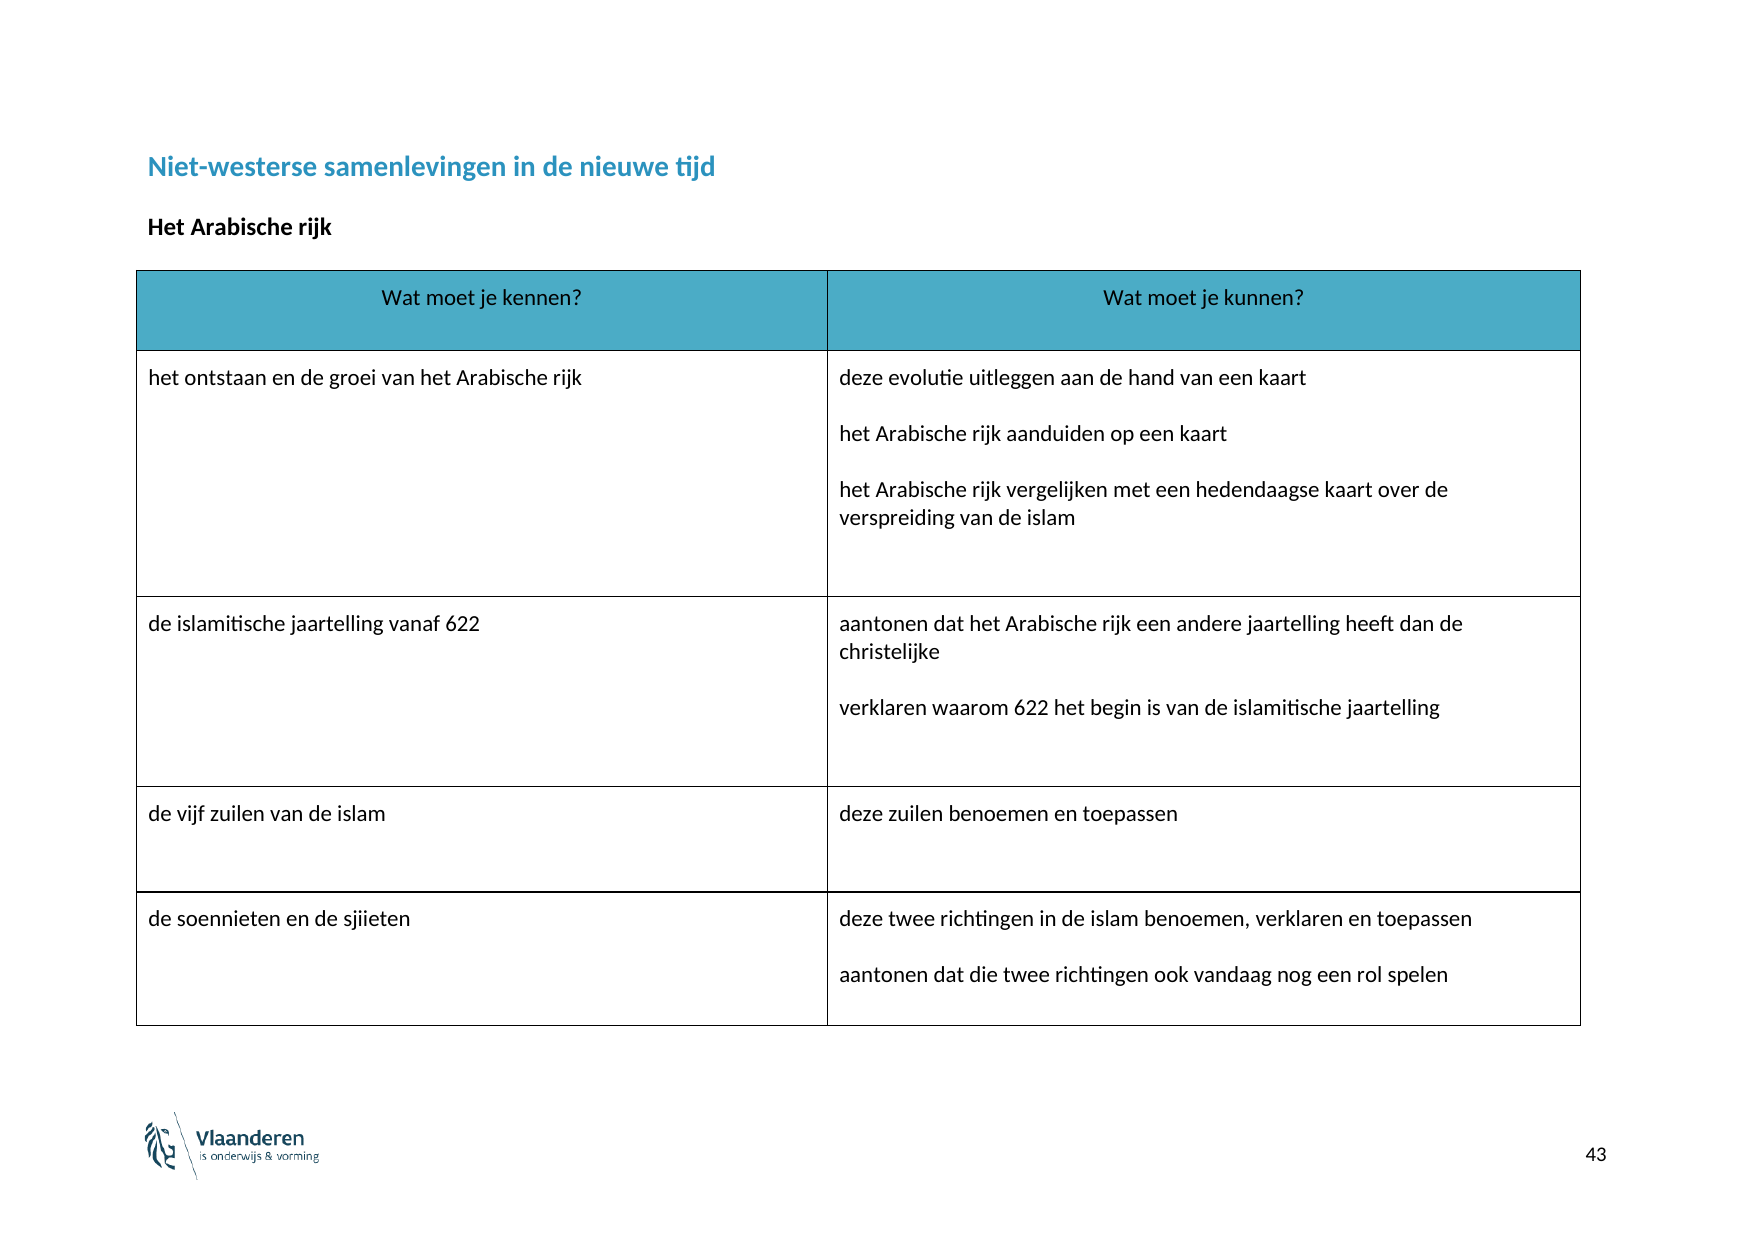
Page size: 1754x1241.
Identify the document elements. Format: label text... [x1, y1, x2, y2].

table_cell de islamitische jaartelling vanaf 622 [137, 597, 827, 786]
table_cell het ontstaan en de groei van het Arabische rijk [137, 351, 827, 596]
picture [144, 1112, 327, 1180]
table_cell de soennieten en de sjiieten [137, 893, 827, 1025]
table_cell de vijf zuilen van de islam [137, 787, 827, 891]
table_header Wat moet je kennen? [137, 271, 827, 350]
table_cell deze zuilen benoemen en toepassen [828, 787, 1580, 891]
table_header Wat moet je kunnen? [828, 271, 1580, 350]
text Niet-westerse samenlevingen in de nieuwe tijd [148, 148, 1606, 183]
table_cell aantonen dat het Arabische rijk een andere jaartelling heeft dan de christelijke verklaren waarom 622 het begin is van de islamitische jaartelling [828, 597, 1580, 786]
text Het Arabische rijk [148, 211, 1606, 242]
table_cell deze twee richtingen in de islam benoemen, verklaren en toepassen aantonen dat die twee richtingen ook vandaag nog een rol spelen [828, 893, 1580, 1025]
table_cell deze evolutie uitleggen aan de hand van een kaart het Arabische rijk aanduiden op een kaart het Arabische rijk vergelijken met een hedendaagse kaart over de verspreiding van de islam [828, 351, 1580, 596]
